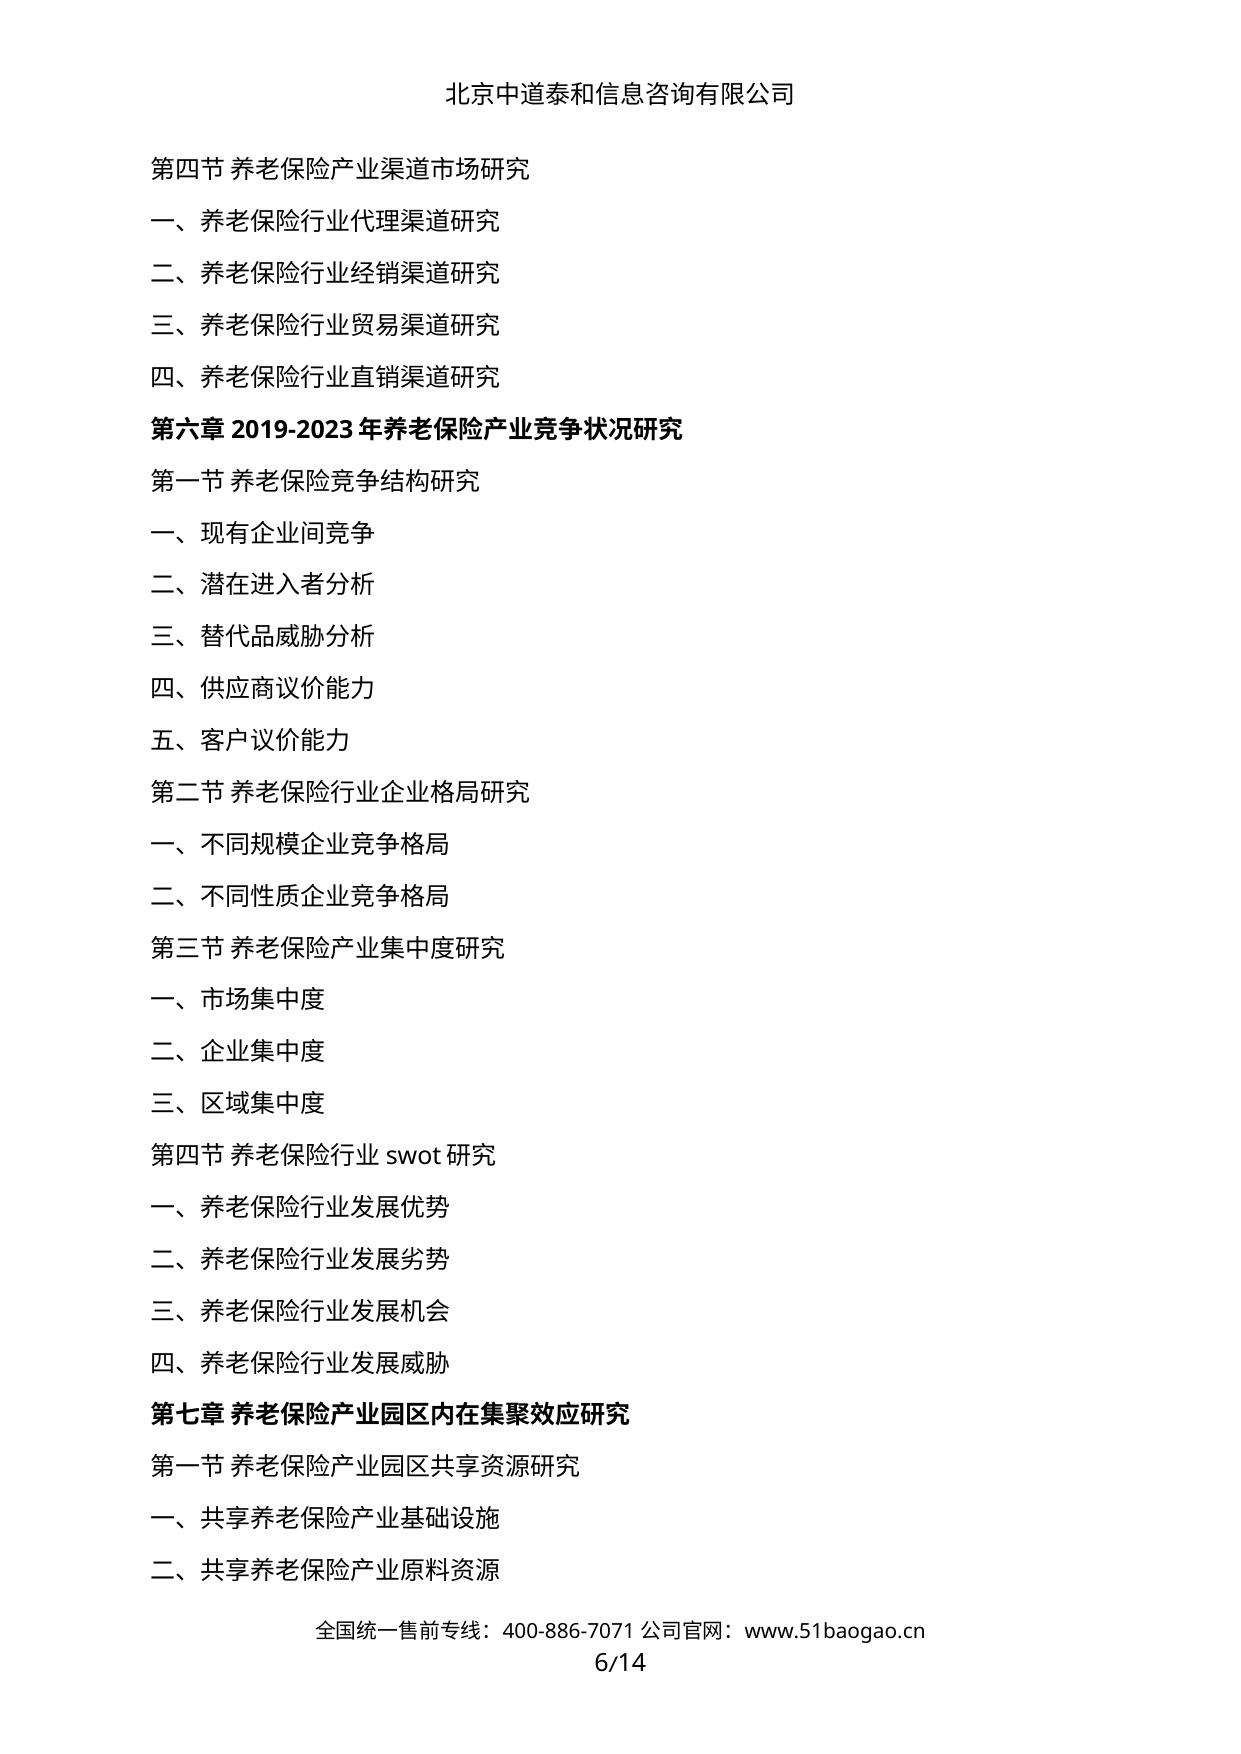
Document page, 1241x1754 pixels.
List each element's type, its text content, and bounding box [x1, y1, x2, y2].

text 四、供应商议价能力 [150, 669, 1090, 705]
text 二、潜在进入者分析 [150, 565, 1090, 601]
text 第三节 养老保险产业集中度研究 [150, 928, 1090, 964]
text 二、共享养老保险产业原料资源 [150, 1551, 1090, 1587]
text 一、养老保险行业发展优势 [150, 1187, 1090, 1224]
text 一、现有企业间竞争 [150, 513, 1090, 549]
text 第七章 养老保险产业园区内在集聚效应研究 [150, 1395, 1090, 1431]
text 四、养老保险行业直销渠道研究 [150, 357, 1090, 394]
text 第一节 养老保险竞争结构研究 [150, 461, 1090, 497]
text 四、养老保险行业发展威胁 [150, 1343, 1090, 1379]
text 三、区域集中度 [150, 1084, 1090, 1120]
text 三、养老保险行业贸易渠道研究 [150, 306, 1090, 342]
text 一、共享养老保险产业基础设施 [150, 1499, 1090, 1535]
text 二、不同性质企业竞争格局 [150, 876, 1090, 912]
text 三、替代品威胁分析 [150, 617, 1090, 653]
text 二、企业集中度 [150, 1032, 1090, 1068]
text 五、客户议价能力 [150, 721, 1090, 757]
text 一、养老保险行业代理渠道研究 [150, 202, 1090, 238]
text 第二节 养老保险行业企业格局研究 [150, 772, 1090, 809]
text 三、养老保险行业发展机会 [150, 1291, 1090, 1327]
text 第一节 养老保险产业园区共享资源研究 [150, 1447, 1090, 1483]
text 一、市场集中度 [150, 980, 1090, 1016]
text 一、不同规模企业竞争格局 [150, 824, 1090, 861]
text 二、养老保险行业经销渠道研究 [150, 254, 1090, 290]
text 第四节 养老保险产业渠道市场研究 [150, 150, 1090, 186]
text 第六章 2019-2023年养老保险产业竞争状况研究 [150, 409, 1090, 446]
text 二、养老保险行业发展劣势 [150, 1239, 1090, 1276]
text 第四节 养老保险行业swot研究 [150, 1136, 1090, 1172]
